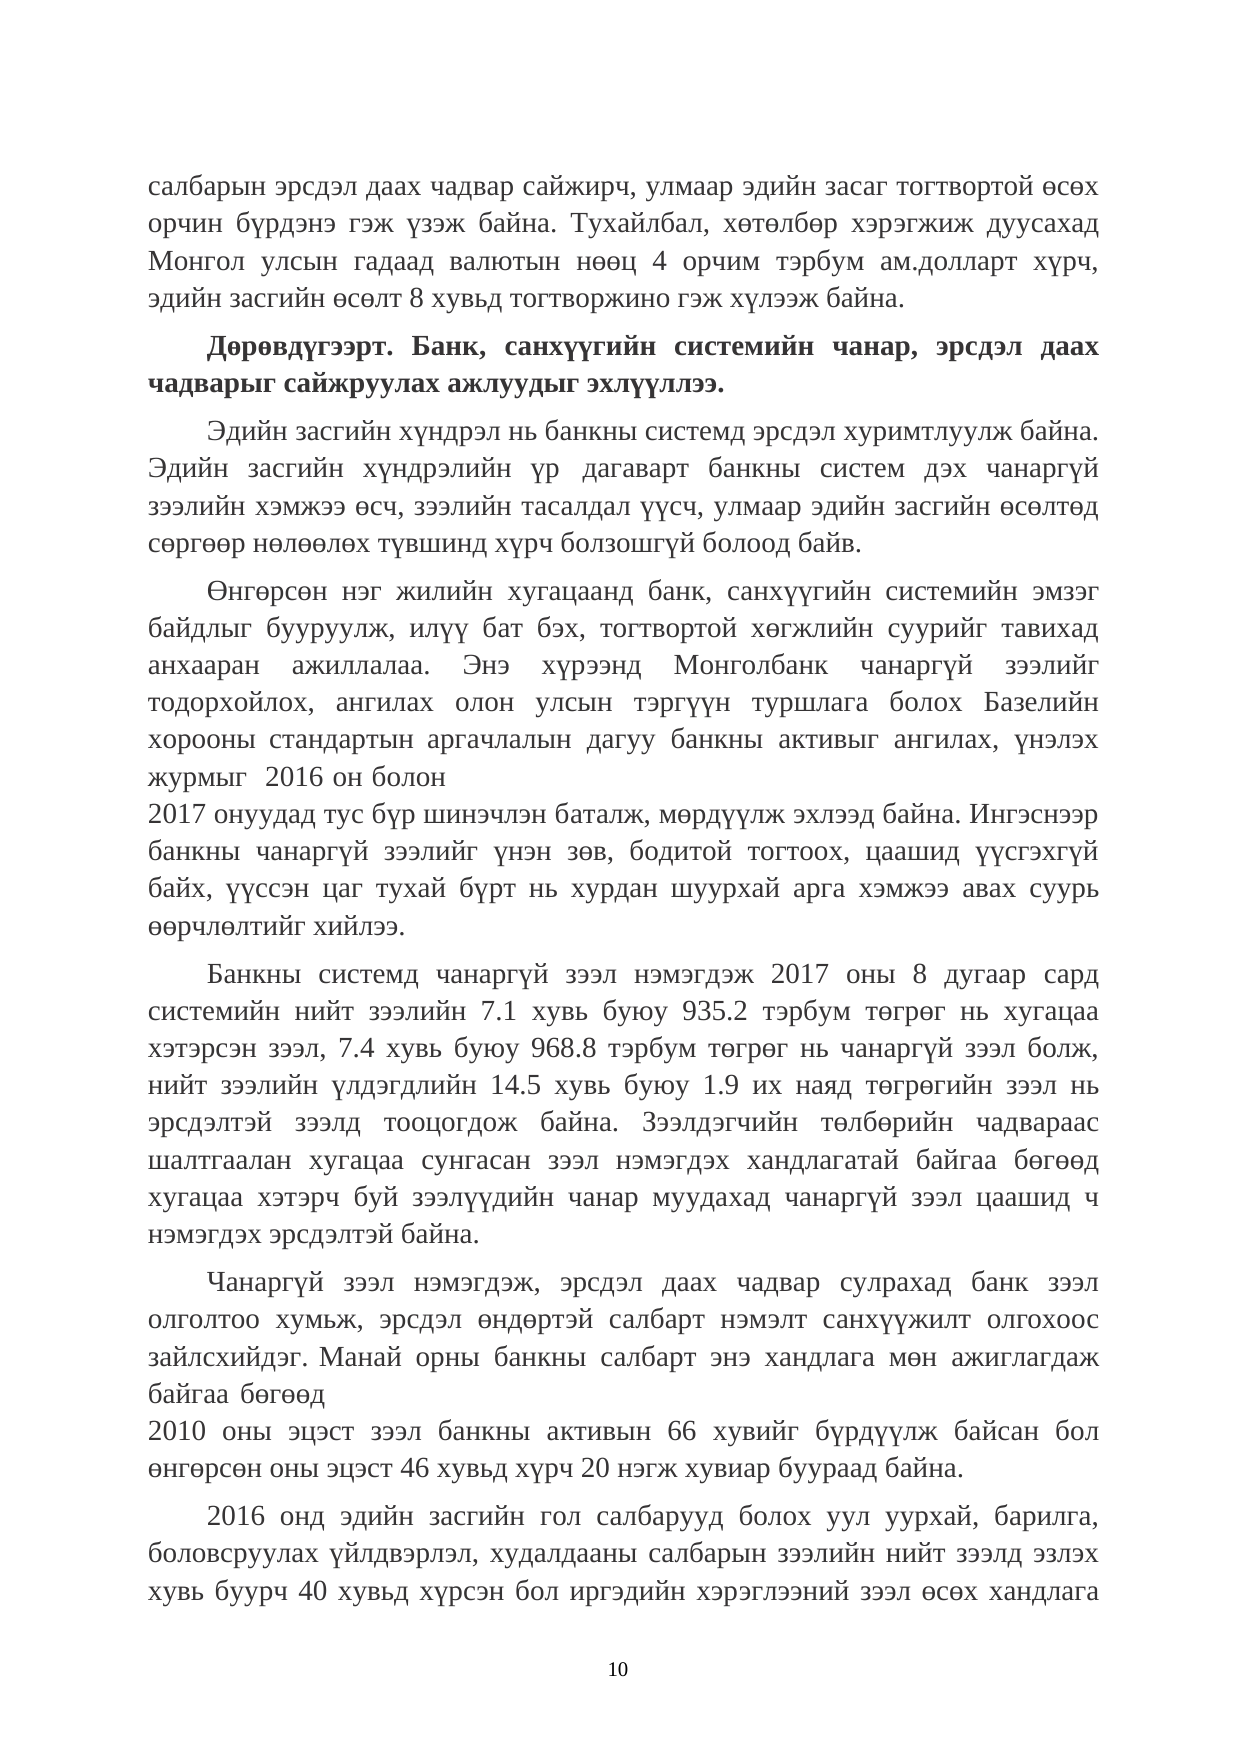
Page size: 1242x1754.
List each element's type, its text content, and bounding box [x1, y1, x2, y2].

text Өнгөрсөн нэг жилийн хугацаанд банк, санхүүгийн системийн эмзэг байдлыг бууруулж, илүү бат бэх, тогтвортой хөгжлийн суурийг тавихад анхааран ажиллалаа. Энэ хүрээнд Монголбанк чанаргүй зээлийг тодорхойлох, ангилах олон улсын тэргүүн туршлага болох Базелийн хорооны стандартын аргачлалын дагуу банкны активыг ангилах, үнэлэх журмыг 2016 он болон [148, 573, 1099, 792]
text 2010 оны эцэст зээл банкны активын 66 хувийг бүрдүүлж байсан бол өнгөрсөн оны эцэст 46 хувьд хүрч 20 нэгж хувиар буураад байна. [148, 1413, 1099, 1484]
text 2017 онуудад тус бүр шинэчлэн баталж, мөрдүүлж эхлээд байна. Ингэснээр банкны чанаргүй зээлийг үнэн зөв, бодитой тогтоох, цаашид үүсгэхгүй байх, үүссэн цаг тухай бүрт нь хурдан шуурхай арга хэмжээ авах суурь өөрчлөлтийг хийлээ. [148, 796, 1099, 941]
text салбарын эрсдэл даах чадвар сайжирч, улмаар эдийн засаг тогтвортой өсөх орчин бүрдэнэ гэж үзэж байна. Тухайлбал, хөтөлбөр хэрэгжиж дуусахад Монгол улсын гадаад валютын нөөц 4 орчим тэрбум ам.долларт хүрч, эдийн засгийн өсөлт 8 хувьд тогтворжино гэж хүлээж байна. [148, 168, 1099, 313]
text Чанаргүй зээл нэмэгдэж, эрсдэл даах чадвар сулрахад банк зээл олголтоо хумьж, эрсдэл өндөртэй салбарт нэмэлт санхүүжилт олгохоос зайлсхийдэг. Манай орны банкны салбарт энэ хандлага мөн ажиглагдаж байгаа бөгөөд [148, 1264, 1099, 1409]
text Эдийн засгийн хүндрэл нь банкны системд эрсдэл хуримтлуулж байна. Эдийн засгийн хүндрэлийн үр дагаварт банкны систем дэх чанаргүй зээлийн хэмжээ өсч, зээлийн тасалдал үүсч, улмаар эдийн засгийн өсөлтөд сөргөөр нөлөөлөх түвшинд хүрч болзошгүй болоод байв. [148, 413, 1099, 558]
text Дөрөвдүгээрт. Банк, санхүүгийн системийн чанар, эрсдэл даах чадварыг сайжруулах ажлуудыг эхлүүллээ. [148, 328, 1099, 399]
text Банкны системд чанаргүй зээл нэмэгдэж 2017 оны 8 дугаар сард системийн нийт зээлийн 7.1 хувь буюу 935.2 тэрбум төгрөг нь хугацаа хэтэрсэн зээл, 7.4 хувь буюу 968.8 тэрбум төгрөг нь чанаргүй зээл болж, нийт зээлийн үлдэгдлийн 14.5 хувь буюу 1.9 их наяд төгрөгийн зээл нь эрсдэлтэй зээлд тооцогдож байна. Зээлдэгчийн төлбөрийн чадвараас шалтгаалан хугацаа сунгасан зээл нэмэгдэх хандлагатай байгаа бөгөөд хугацаа хэтэрч буй зээлүүдийн чанар муудахад чанаргүй зээл цаашид ч нэмэгдэх эрсдэлтэй байна. [148, 956, 1099, 1250]
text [148, 1498, 1099, 1606]
